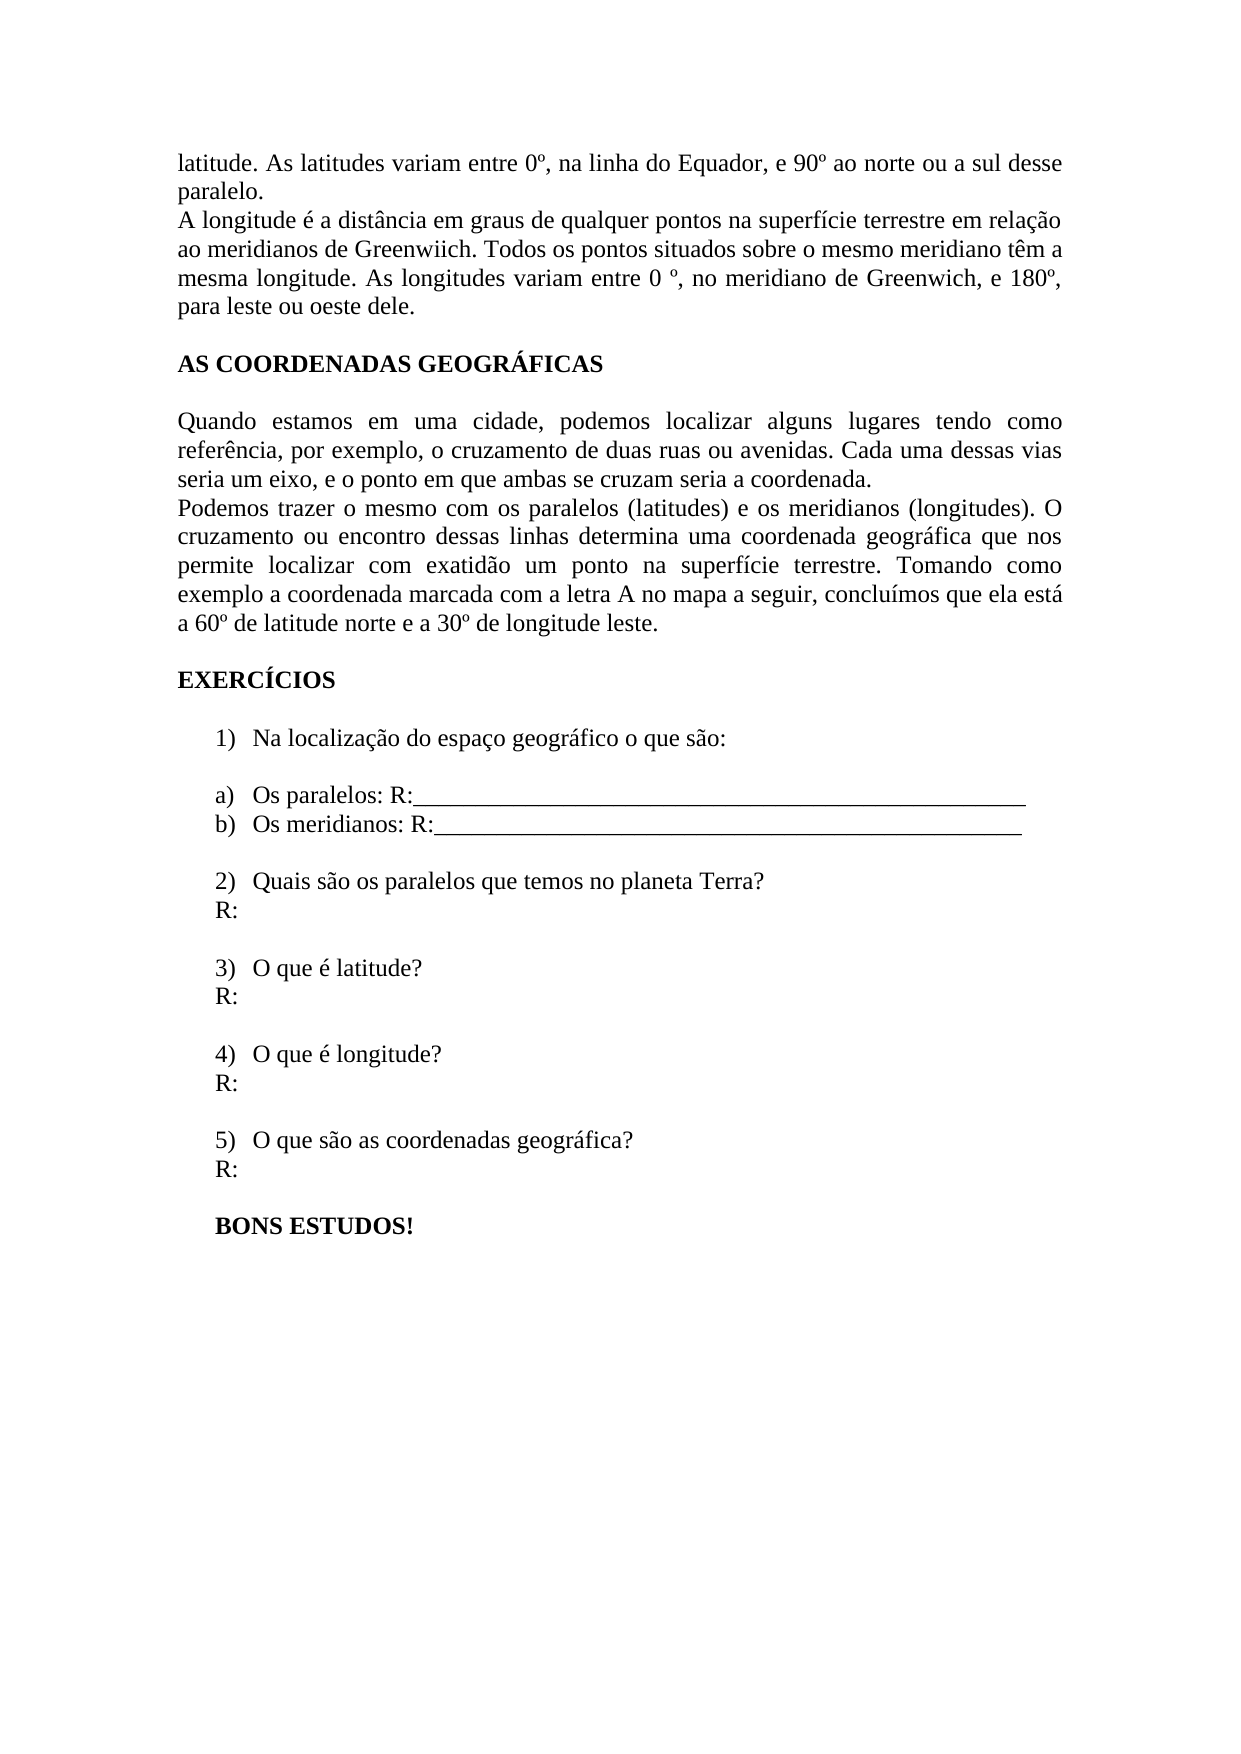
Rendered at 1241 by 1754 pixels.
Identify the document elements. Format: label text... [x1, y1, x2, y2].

text EXERCÍCIOS [177, 665, 1063, 694]
text A longitude é a distância em graus de qualquer pontos na superfície terrestre em relação ao meridianos de Greenwiich. Todos os pontos situados sobre o mesmo meridiano têm a mesma longitude. As longitudes variam entre 0 º, no meridiano de Greenwich, e 180º, para leste ou oeste dele. [177, 205, 1063, 320]
list Na localização do espaço geográfico o que são: [215, 723, 1063, 751]
list Os meridianos: R:_______________________________________________ [215, 809, 1063, 838]
list O que é latitude? [215, 953, 1063, 981]
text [177, 148, 1063, 205]
text R: [215, 1068, 1063, 1096]
list O que são as coordenadas geográfica? [215, 1125, 1063, 1154]
text AS COORDENADAS GEOGRÁFICAS [177, 349, 1063, 378]
list Quais são os paralelos que temos no planeta Terra? [215, 866, 1063, 895]
text Quando estamos em uma cidade, podemos localizar alguns lugares tendo como referência, por exemplo, o cruzamento de duas ruas ou avenidas. Cada uma dessas vias seria um eixo, e o ponto em que ambas se cruzam seria a coordenada. [177, 406, 1063, 493]
text Podemos trazer o mesmo com os paralelos (latitudes) e os meridianos (longitudes). O cruzamento ou encontro dessas linhas determina uma coordenada geográfica que nos permite localizar com exatidão um ponto na superfície terrestre. Tomando como exemplo a coordenada marcada com a letra A no mapa a seguir, concluímos que ela está a 60º de latitude norte e a 30º de longitude leste. [177, 493, 1063, 636]
text R: [215, 981, 1063, 1010]
list Os paralelos: R:_________________________________________________ [215, 780, 1063, 809]
text R: [215, 895, 1063, 924]
text BONS ESTUDOS! [215, 1211, 1063, 1240]
list O que é longitude? [215, 1039, 1063, 1068]
text R: [215, 1154, 1063, 1183]
